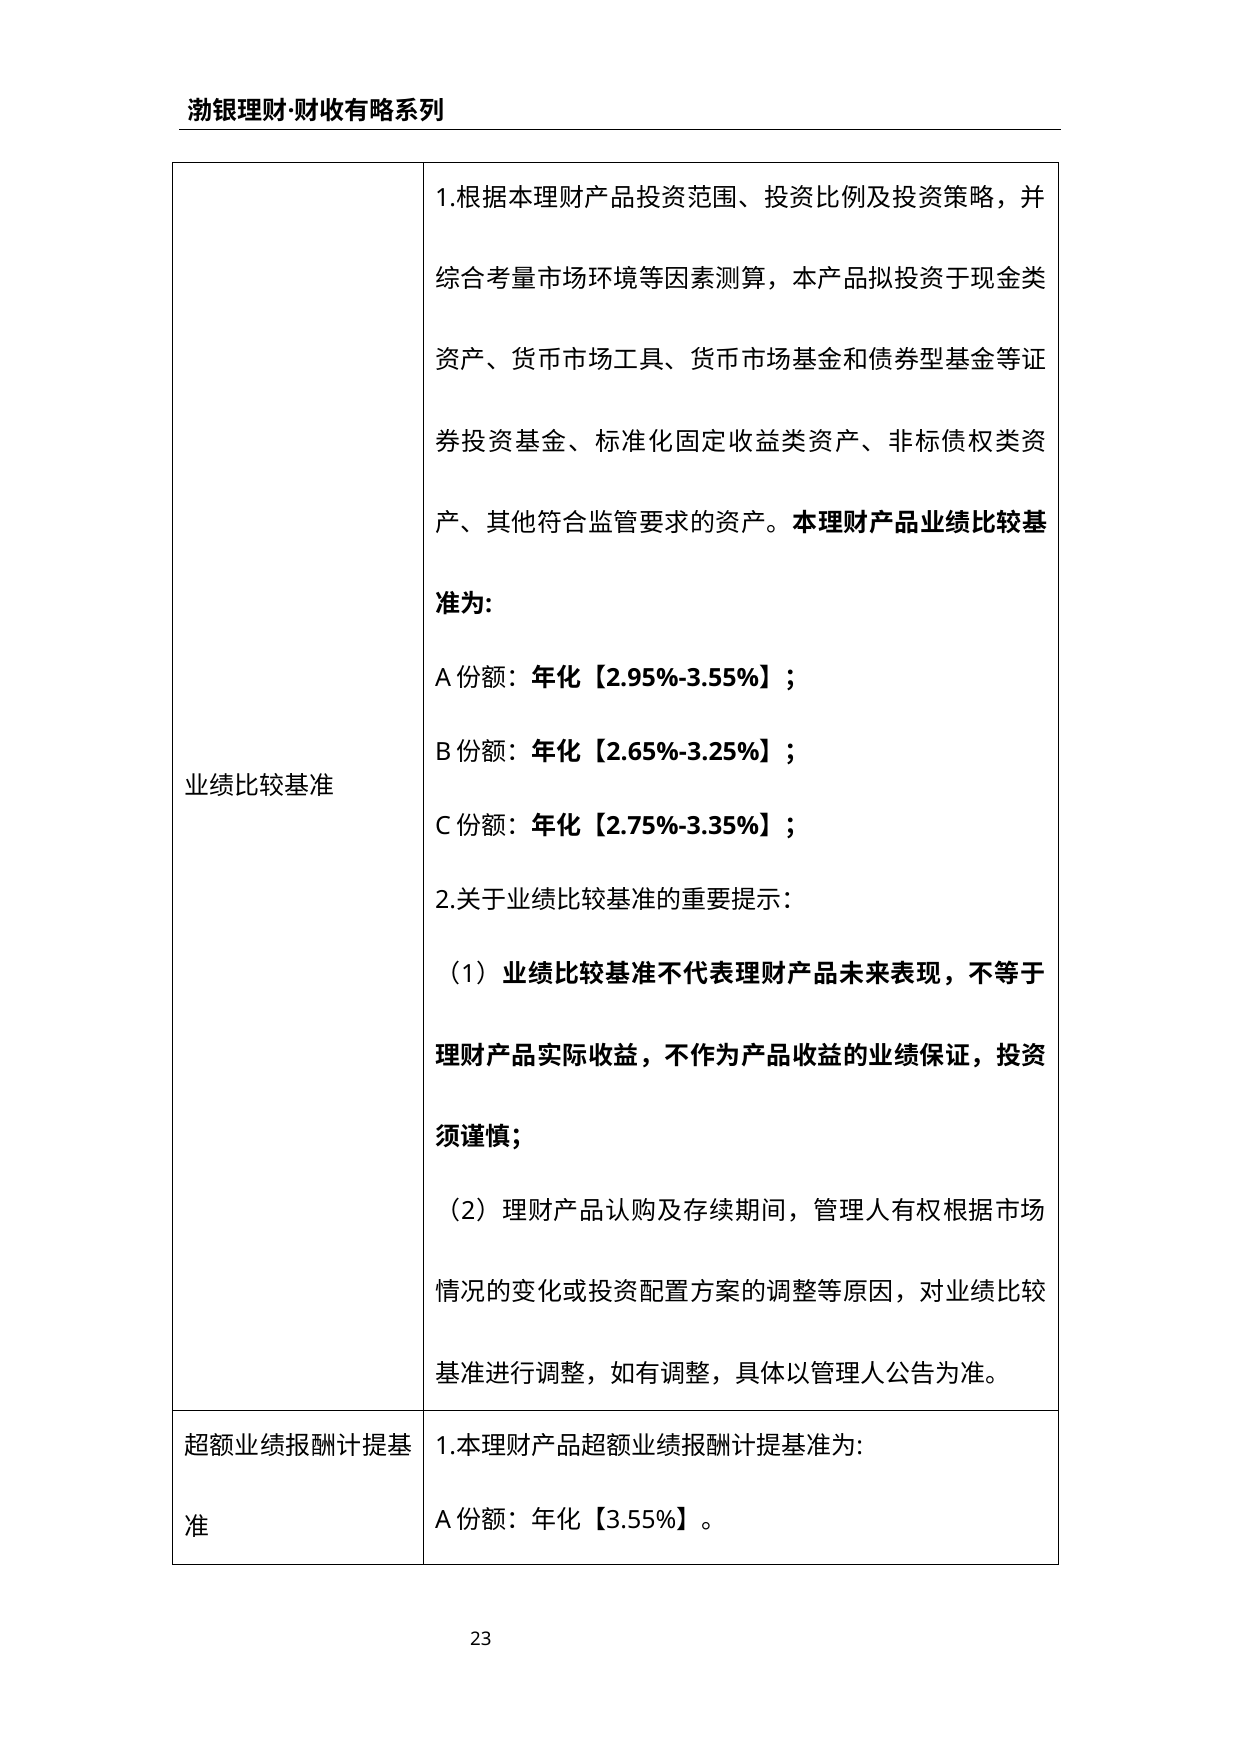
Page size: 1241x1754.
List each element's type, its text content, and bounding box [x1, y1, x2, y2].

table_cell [424, 1411, 1058, 1563]
table_cell 1.根据本理财产品投资范围、投资比例及投资策略，并综合考量市场环境等因素测算，本产品拟投资于现金类资产、货币市场工具、货币市场基金和债券型基金等证券投资基金、标准化固定收益类资产、非标债权类资产、其他符合监管要求的资产。本理财产品业绩比较基准为: A份额：年化【2.95%-3.55%】； B份额：年化【2.65%-3.25%】； C份额：年化【2.75%-3.35%】； 2.关于业绩比较基准的重要提示： （1）业绩比较基准不代表理财产品未来表现，不等于理财产品实际收益，不作为产品收益的业绩保证，投资须谨慎； （2）理财产品认购及存续期间，管理人有权根据市场情况的变化或投资配置方案的调整等原因，对业绩比较基准进行调整，如有调整，具体以管理人公告为准。 [424, 163, 1058, 1410]
table_cell 业绩比较基准 [173, 163, 423, 1410]
table_cell 超额业绩报酬计提基准 [173, 1411, 423, 1563]
